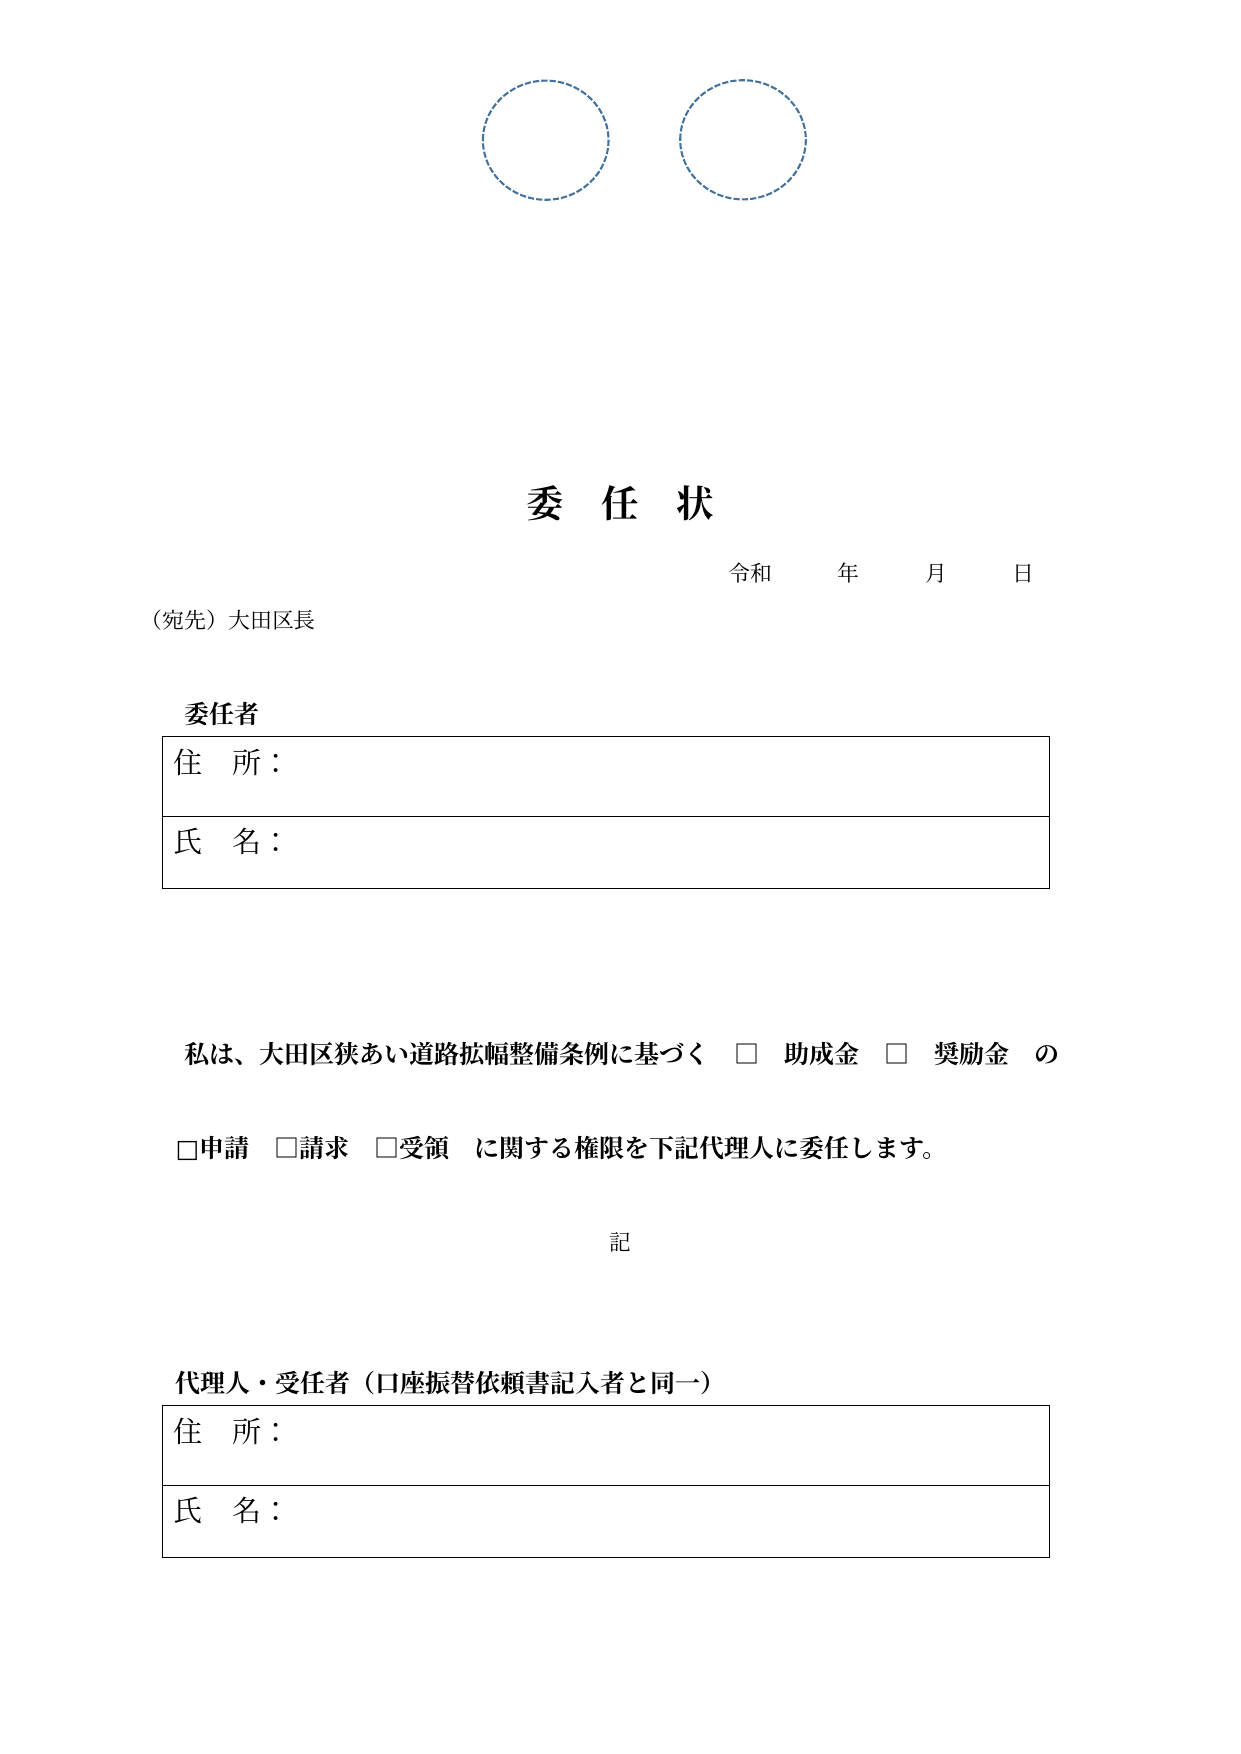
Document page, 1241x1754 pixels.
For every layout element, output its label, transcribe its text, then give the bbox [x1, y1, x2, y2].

text （宛先）大田区長 [75, 595, 1165, 642]
table_header 住 所： [163, 1406, 1049, 1485]
text 私は、大田区狭あい道路拡幅整備条例に基づく □ 助成金 □ 奨励金 の [75, 1029, 1165, 1076]
text □申請 □請求 □受領 に関する権限を下記代理人に委任します。 [75, 1123, 1165, 1170]
text 委 任 状 [75, 454, 1165, 548]
table_cell 氏 名： [163, 817, 1049, 887]
table_header 住 所： [163, 737, 1049, 816]
table_cell 氏 名： [163, 1486, 1049, 1557]
text 令和 年 月 日 [75, 548, 1034, 595]
subtitle 記 [75, 1217, 1165, 1264]
text 委任者 [75, 689, 1165, 736]
text 代理人・受任者（口座振替依頼書記入者と同一） [75, 1358, 1165, 1405]
